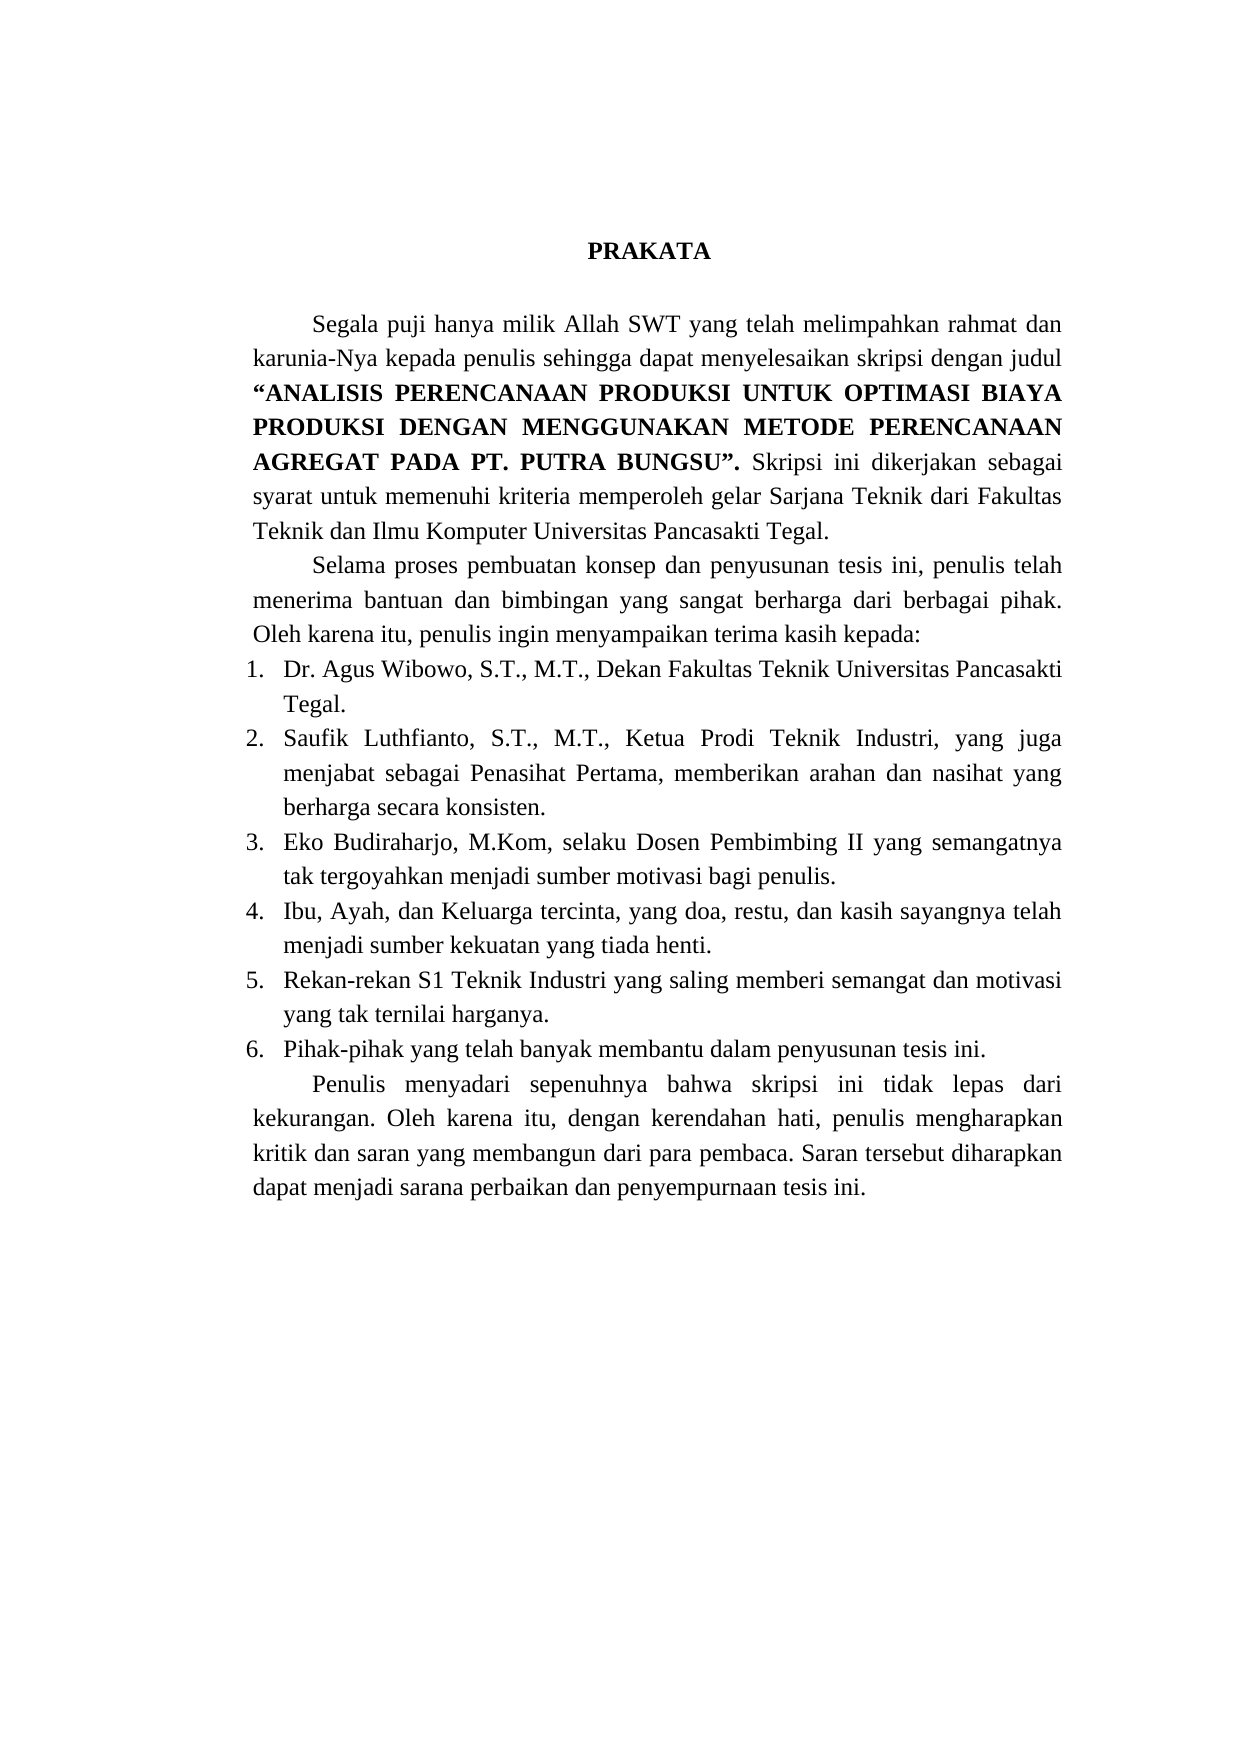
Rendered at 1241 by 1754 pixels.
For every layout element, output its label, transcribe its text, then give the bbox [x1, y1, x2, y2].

list Rekan-rekan S1 Teknik Industri yang saling memberi semangat dan motivasi yang tak ternilai harganya. [246, 965, 1063, 1028]
list Dr. Agus Wibowo, S.T., M.T., Dekan Fakultas Teknik Universitas Pancasakti Tegal. [246, 654, 1063, 718]
text Selama proses pembuatan konsep dan penyusunan tesis ini, penulis telah menerima bantuan dan bimbingan yang sangat berharga dari berbagai pihak. Oleh karena itu, penulis ingin menyampaikan terima kasih kepada: [253, 551, 1063, 648]
list Pihak-pihak yang telah banyak membantu dalam penyusunan tesis ini. [246, 1034, 1063, 1062]
list Ibu, Ayah, dan Keluarga tercinta, yang doa, restu, dan kasih sayangnya telah menjadi sumber kekuatan yang tiada henti. [246, 896, 1063, 959]
subtitle PRAKATA [236, 236, 1062, 265]
list Saufik Luthfianto, S.T., M.T., Ketua Prodi Teknik Industri, yang juga menjabat sebagai Penasihat Pertama, memberikan arahan dan nasihat yang berharga secara konsisten. [246, 723, 1063, 821]
text Penulis menyadari sepenuhnya bahwa skripsi ini tidak lepas dari kekurangan. Oleh karena itu, dengan kerendahan hati, penulis mengharapkan kritik dan saran yang membangun dari para pembaca. Saran tersebut diharapkan dapat menjadi sarana perbaikan dan penyempurnaan tesis ini. [253, 1069, 1063, 1201]
list Eko Budiraharjo, M.Kom, selaku Dosen Pembimbing II yang semangatnya tak tergoyahkan menjadi sumber motivasi bagi penulis. [246, 827, 1063, 890]
text Segala puji hanya milik Allah SWT yang telah melimpahkan rahmat dan karunia-Nya kepada penulis sehingga dapat menyelesaikan skripsi dengan judul “ANALISIS PERENCANAAN PRODUKSI UNTUK OPTIMASI BIAYA PRODUKSI DENGAN MENGGUNAKAN METODE PERENCANAAN AGREGAT PADA PT. PUTRA BUNGSU”. Skripsi ini dikerjakan sebagai syarat untuk memenuhi kriteria memperoleh gelar Sarjana Teknik dari Fakultas Teknik dan Ilmu Komputer Universitas Pancasakti Tegal. [253, 309, 1063, 544]
